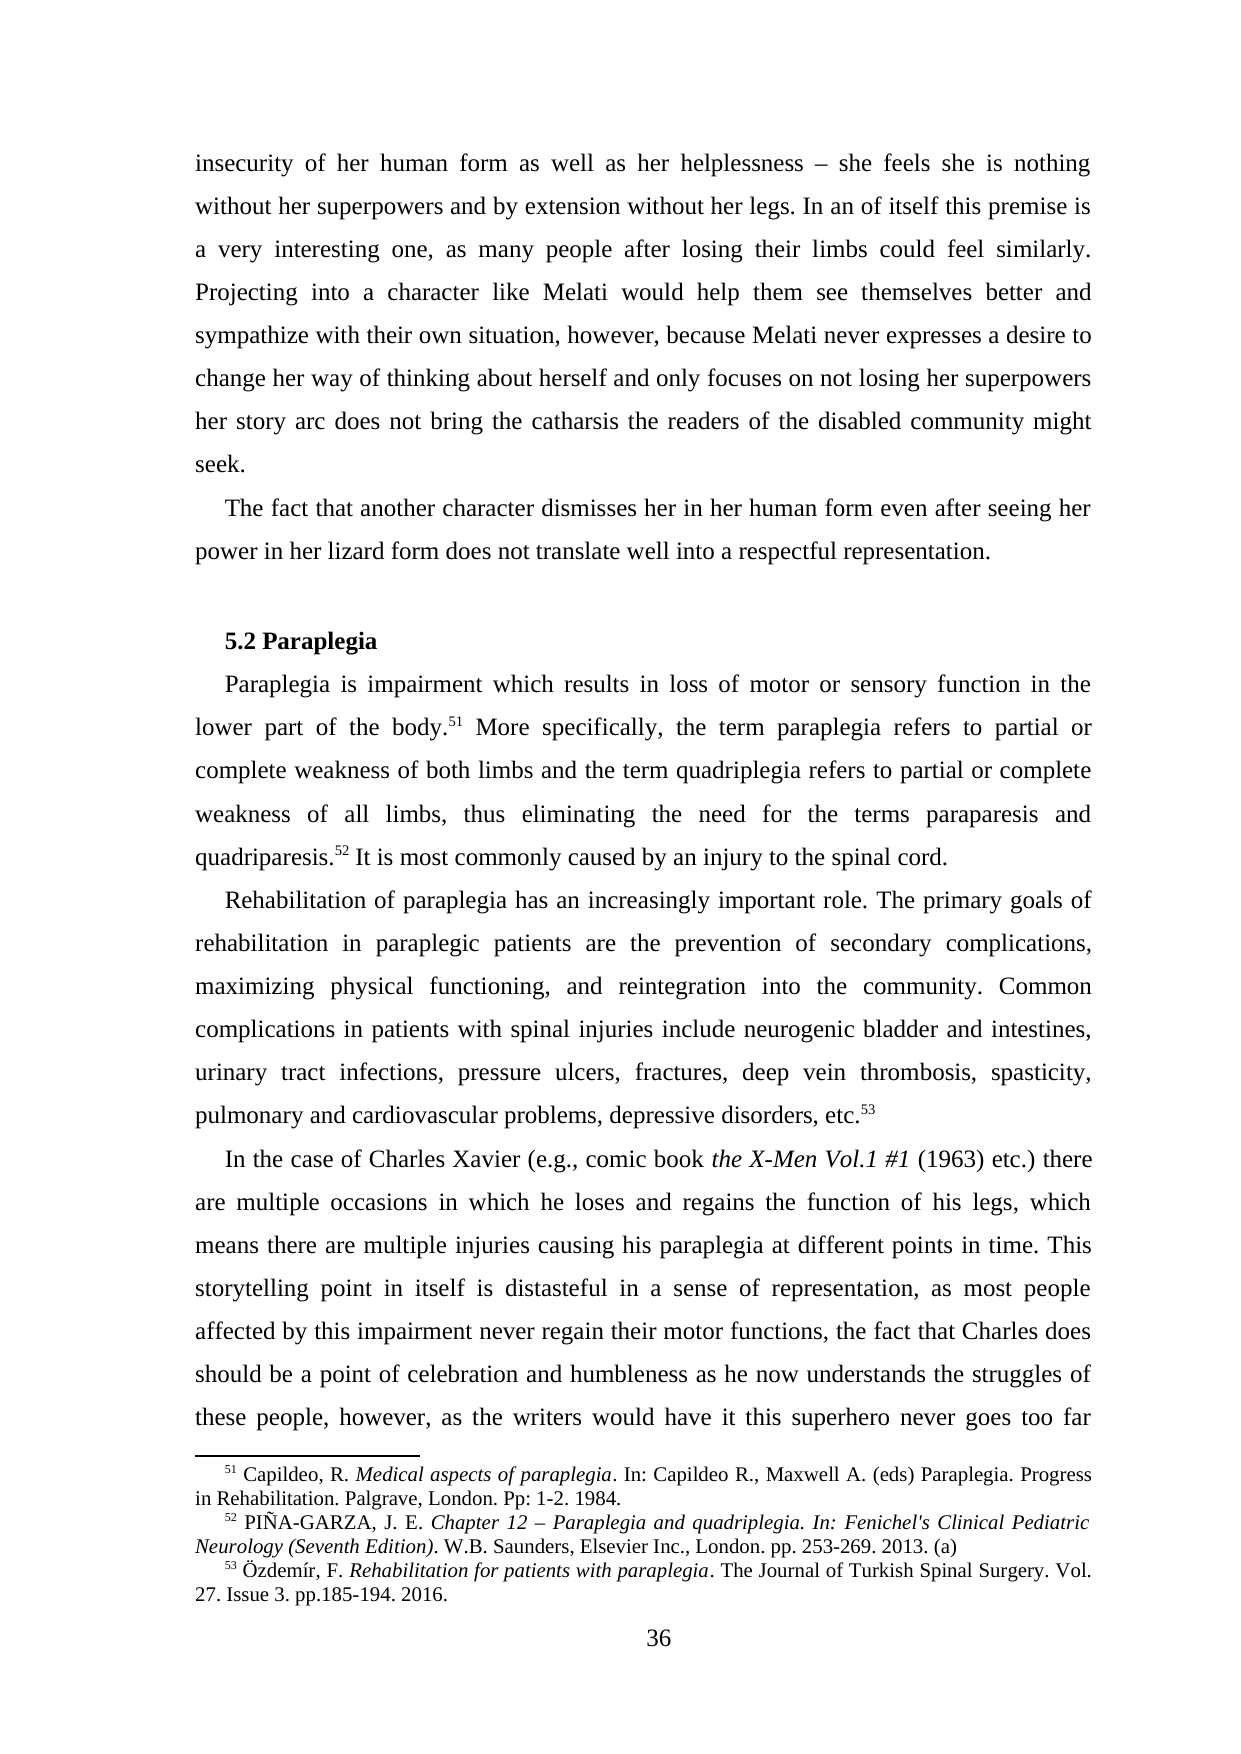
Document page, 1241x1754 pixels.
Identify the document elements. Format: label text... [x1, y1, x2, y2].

text The fact that another character dismisses her in her human form even after seeing her power in her lizard form does not translate well into a respectful representation. [195, 493, 1092, 564]
text Rehabilitation of paraplegia has an increasingly important role. The primary goals of rehabilitation in paraplegic patients are the prevention of secondary complications, maximizing physical functioning, and reintegration into the community. Common complications in patients with spinal injuries include neurogenic bladder and intestines, urinary tract infections, pressure ulcers, fractures, deep vein thrombosis, spasticity, pulmonary and cardiovascular problems, depressive disorders, etc. [195, 885, 1092, 1129]
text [195, 148, 1092, 478]
text Paraplegia is impairment which results in loss of motor or sensory function in the lower part of the body. More specifically, the term paraplegia refers to partial or complete weakness of both limbs and the term quadriplegia refers to partial or complete weakness of all limbs, thus eliminating the need for the terms paraparesis and quadriparesis. It is most commonly caused by an injury to the spinal cord. [195, 669, 1092, 871]
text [195, 1144, 1092, 1431]
list Paraplegia [224, 626, 1092, 655]
